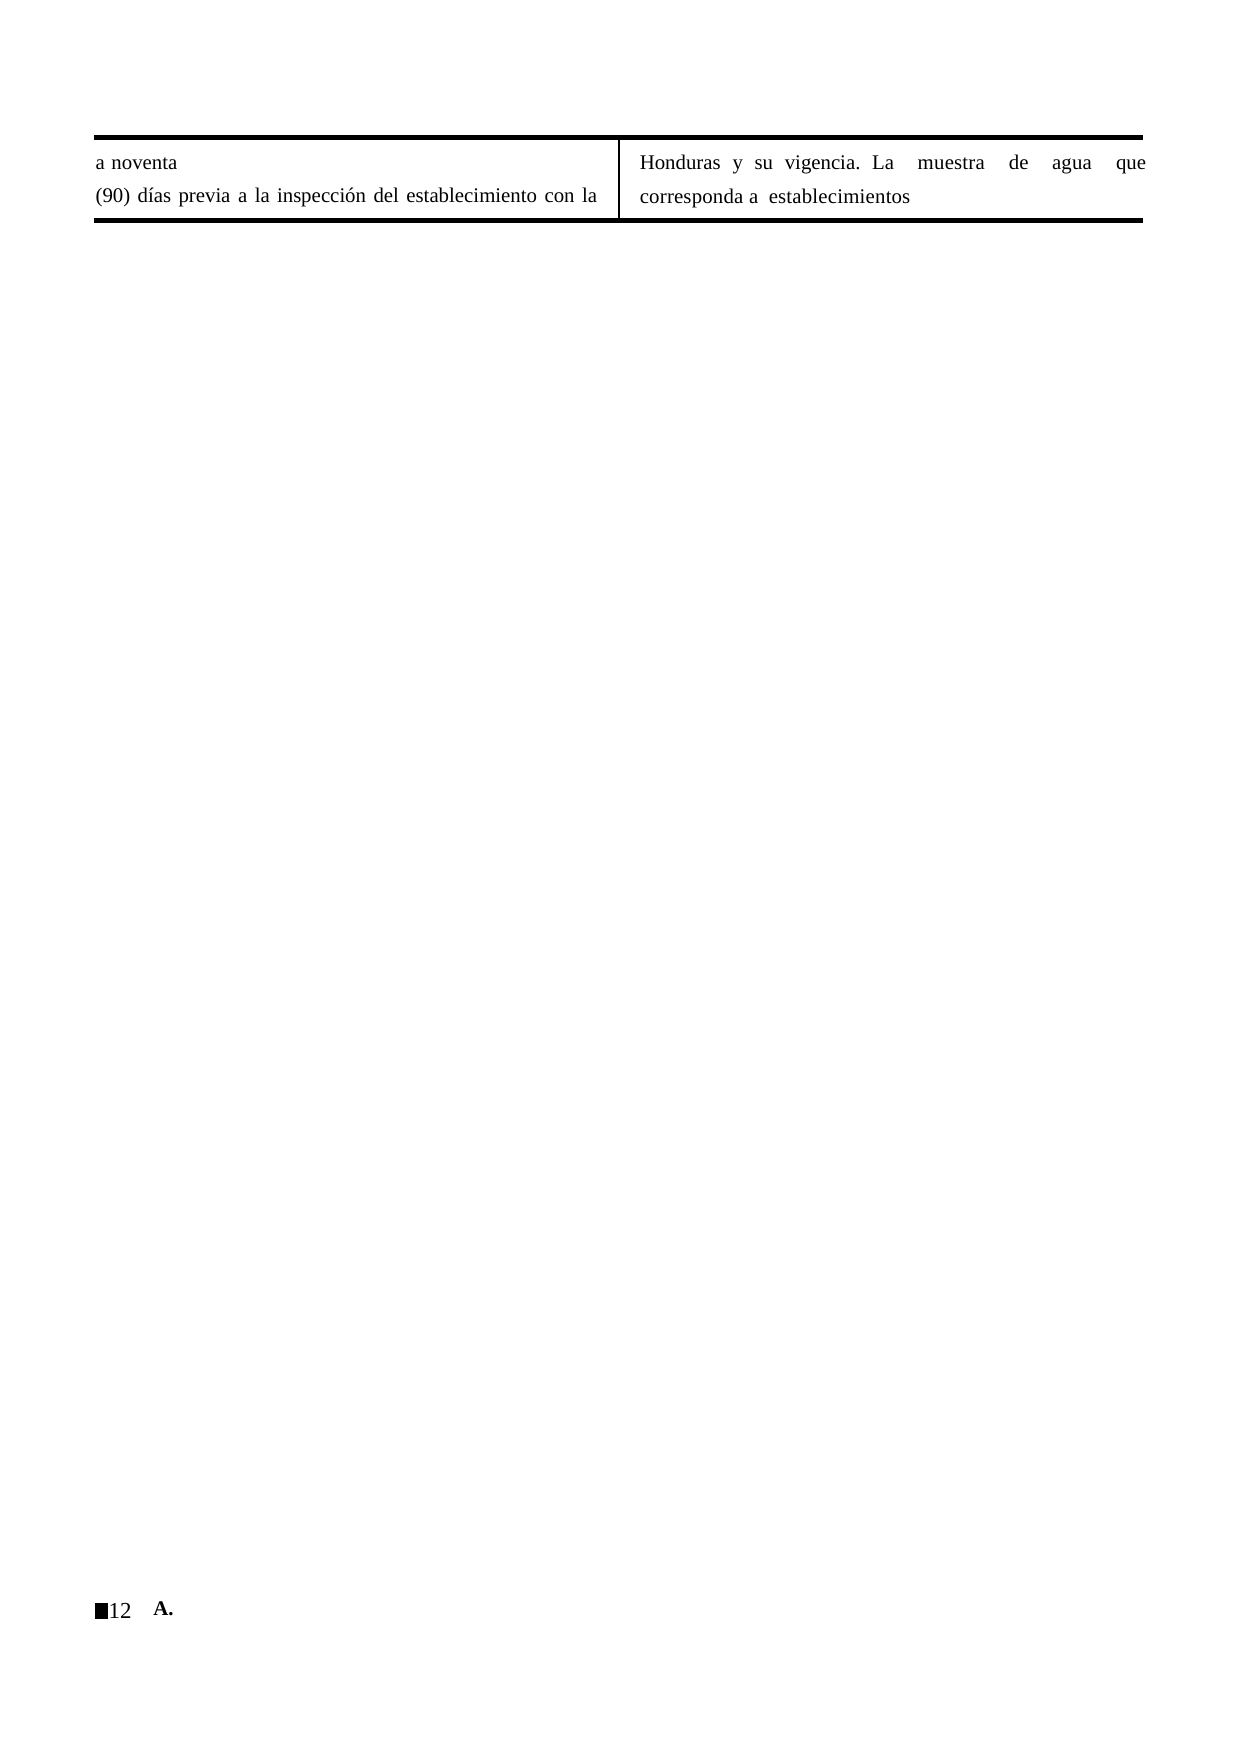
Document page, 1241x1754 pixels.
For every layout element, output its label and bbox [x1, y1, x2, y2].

table_cell [94, 140, 618, 218]
table_cell [620, 140, 1143, 218]
